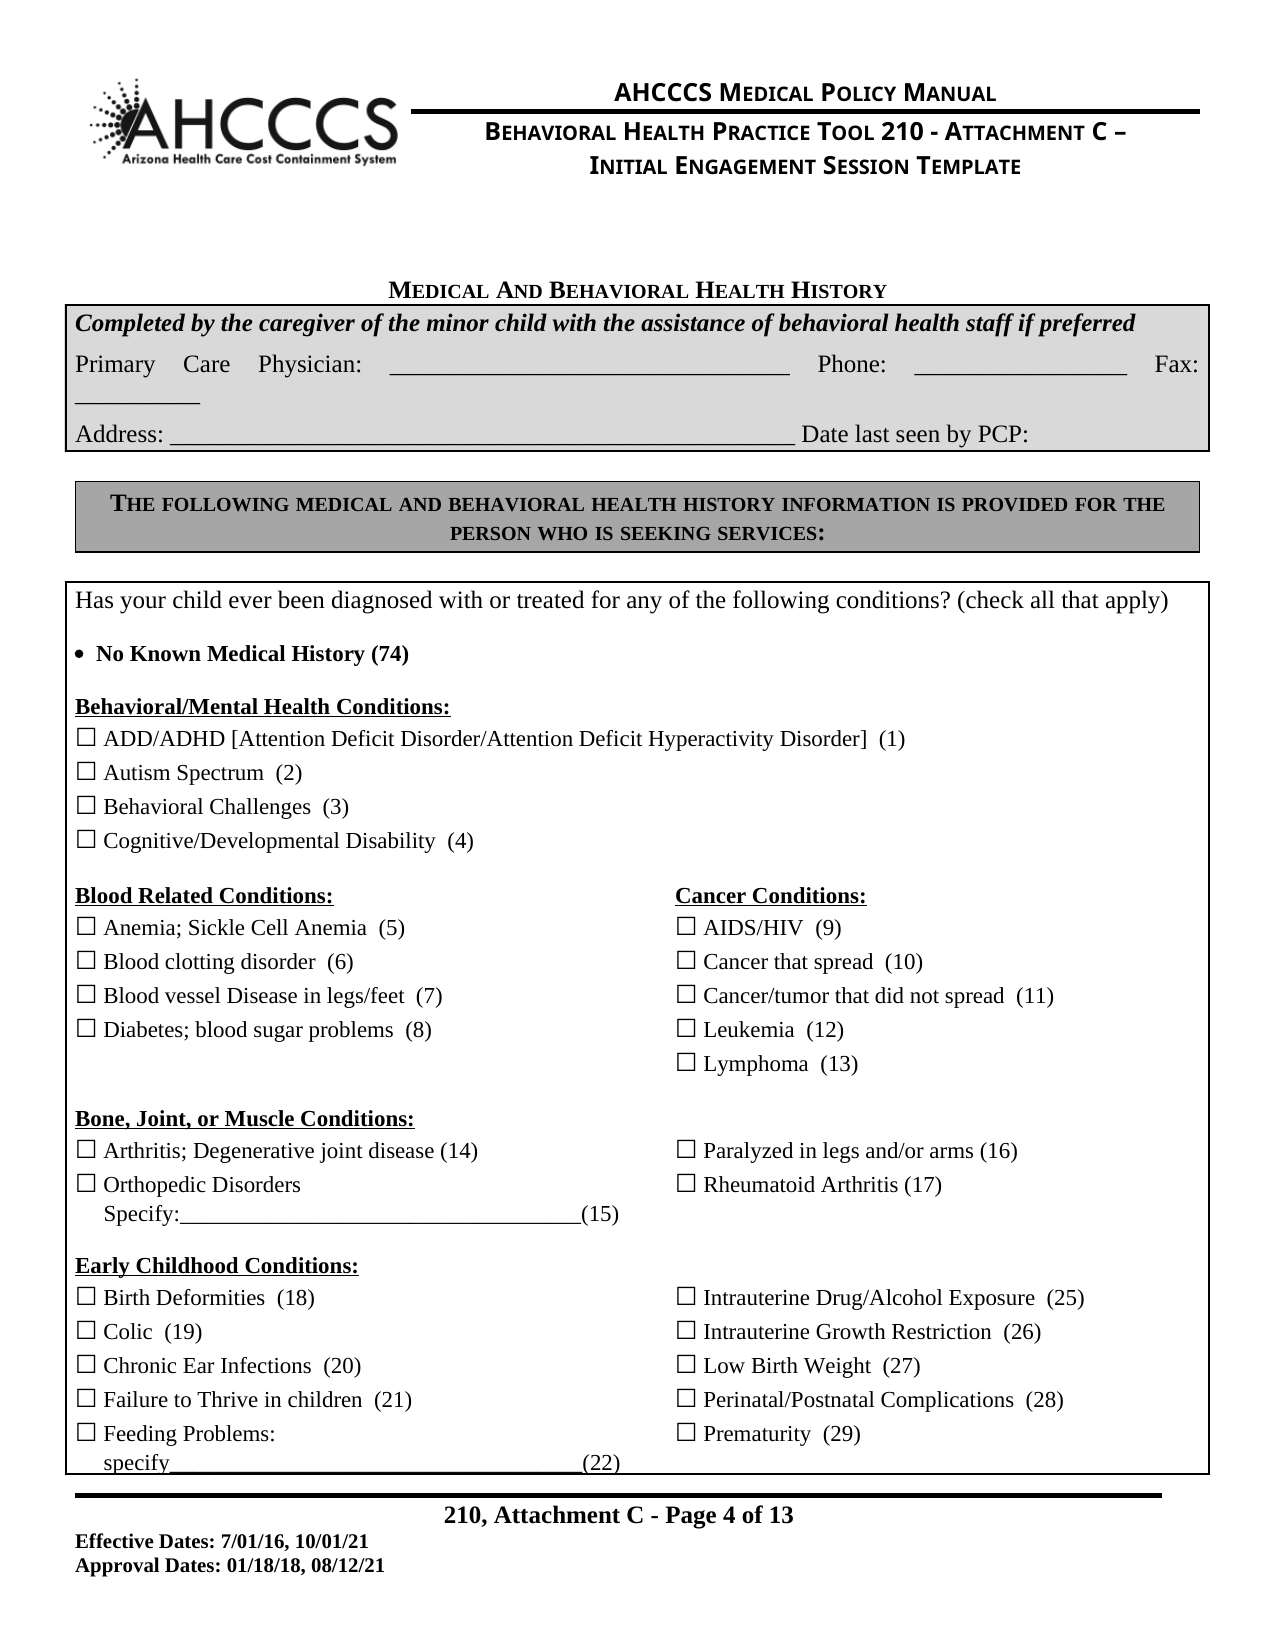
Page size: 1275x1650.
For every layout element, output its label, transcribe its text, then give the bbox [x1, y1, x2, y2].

text Colic (19) Intrauterine Growth Restriction (26) [75, 1313, 1200, 1347]
text Primary Care Physician: ________________________________ Phone: _________________ Fax: __________ [67, 345, 1208, 407]
text Blood clotting disorder (6) Cancer that spread (10) [75, 943, 1200, 977]
text Diabetes; blood sugar problems (8) Leukemia (12) [75, 1011, 1200, 1045]
text Has your child ever been diagnosed with or treated for any of the following conditions? (check all that apply) [67, 583, 1208, 614]
text Feeding Problems: Prematurity (29) [75, 1415, 1200, 1449]
text Blood Related Conditions: Cancer Conditions: [75, 882, 1200, 908]
text Behavioral Challenges (3) [75, 788, 1200, 822]
text Medical And Behavioral Health History [75, 275, 1200, 304]
text Early Childhood Conditions: [75, 1252, 1200, 1279]
text Chronic Ear Infections (20) Low Birth Weight (27) [75, 1347, 1200, 1381]
text Bone, Joint, or Muscle Conditions: [75, 1105, 1200, 1132]
text Cognitive/Developmental Disability (4) [75, 822, 1200, 856]
picture [86, 75, 400, 171]
text Lymphoma (13) [75, 1045, 1200, 1079]
text Completed by the caregiver of the minor child with the assistance of behavioral health staff if preferred [67, 306, 1208, 337]
text Anemia; Sickle Cell Anemia (5) AIDS/HIV (9) [75, 908, 1200, 943]
text ADD/ADHD [Attention Deficit Disorder/Attention Deficit Hyperactivity Disorder] (1) [75, 719, 1200, 754]
text Address: __________________________________________________ Date last seen by PCP: [67, 415, 1208, 450]
text No Known Medical History (74) [75, 641, 1200, 667]
text Autism Spectrum (2) [75, 754, 1200, 788]
text Behavioral/Mental Health Conditions: [75, 693, 1200, 719]
text Blood vessel Disease in legs/feet (7) Cancer/tumor that did not spread (11) [75, 977, 1200, 1011]
text Arthritis; Degenerative joint disease (14) Paralyzed in legs and/or arms (16) [75, 1132, 1200, 1166]
text specify____________________________________(22) [75, 1449, 1200, 1473]
table_header The following medical and behavioral health history information is provided for the person who is seeking services: [76, 482, 1199, 551]
text Failure to Thrive in children (21) Perinatal/Postnatal Complications (28) [75, 1381, 1200, 1415]
text Specify:___________________________________(15) [75, 1200, 1200, 1226]
text Birth Deformities (18) Intrauterine Drug/Alcohol Exposure (25) [75, 1279, 1200, 1313]
text Orthopedic Disorders Rheumatoid Arthritis (17) [75, 1166, 1200, 1200]
